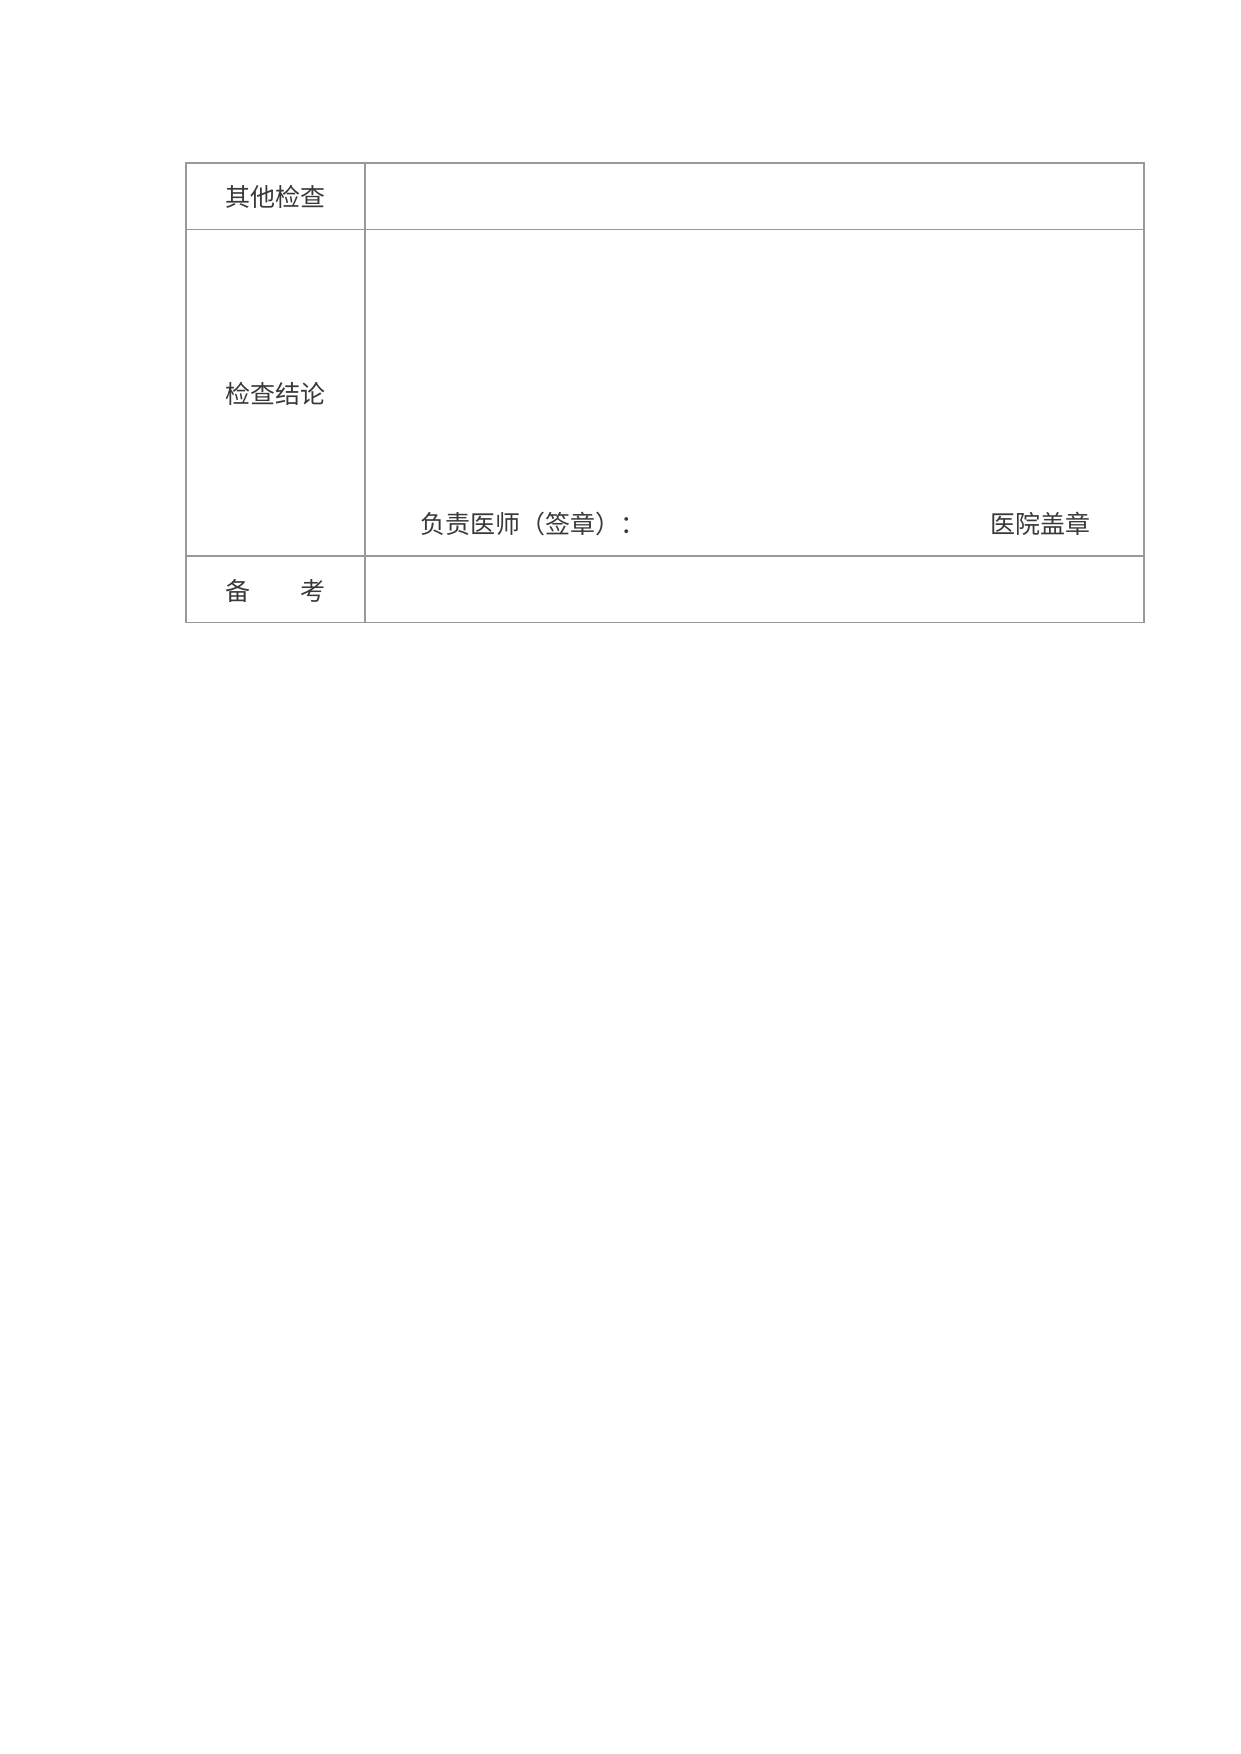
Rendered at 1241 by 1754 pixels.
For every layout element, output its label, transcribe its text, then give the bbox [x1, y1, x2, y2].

table_cell [366, 557, 1143, 622]
table_cell [366, 164, 1143, 228]
table_cell 其他检查 [187, 164, 364, 228]
table_cell 检查结论 [187, 230, 364, 555]
table_cell 负责医师（签章）： 医院盖章 [366, 230, 1143, 555]
table_cell 备 考 [187, 557, 364, 622]
